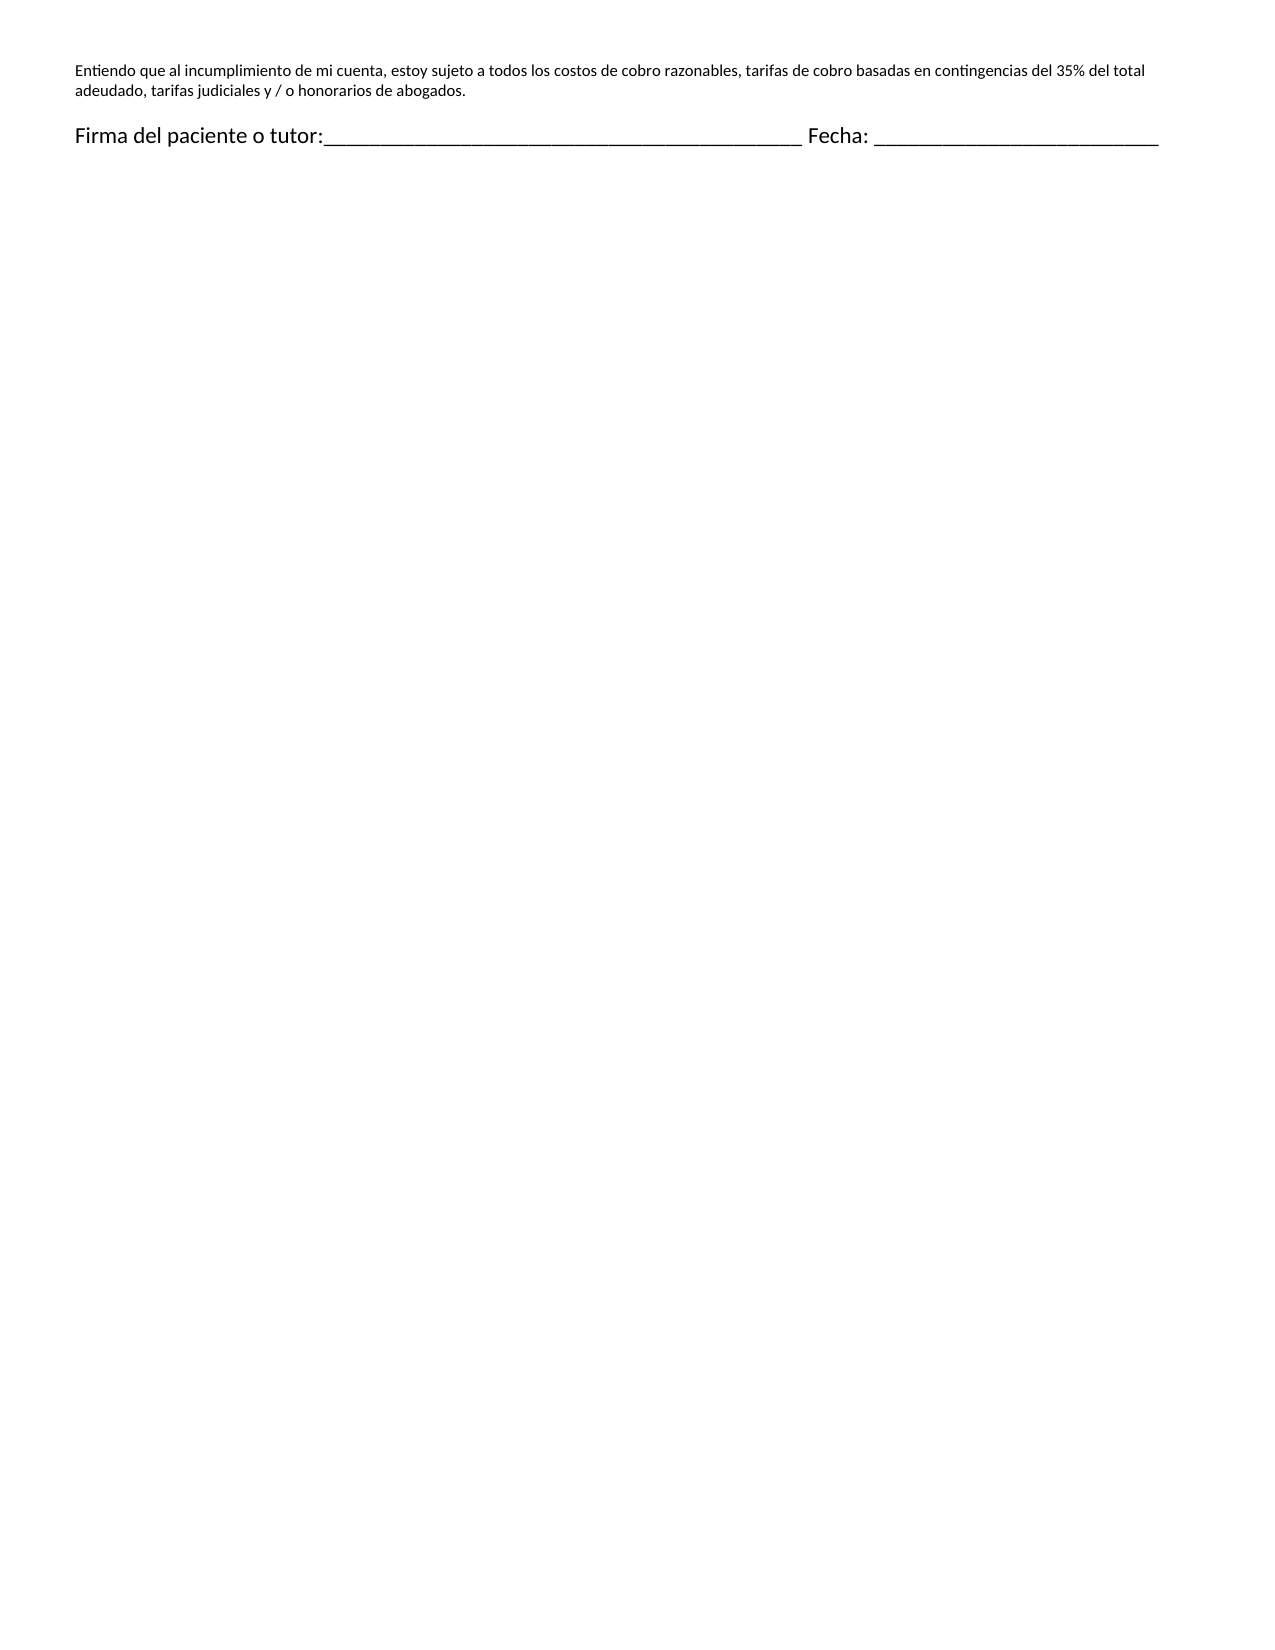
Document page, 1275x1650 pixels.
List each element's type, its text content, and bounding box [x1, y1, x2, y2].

text Entiendo que al incumplimiento de mi cuenta, estoy sujeto a todos los costos de cobro razonables, tarifas de cobro basadas en contingencias del 35% del total adeudado, tarifas judiciales y / o honorarios de abogados. [75, 60, 1200, 101]
text Firma del paciente o tutor:__________________________________________ Fecha: _________________________ [75, 121, 1200, 149]
